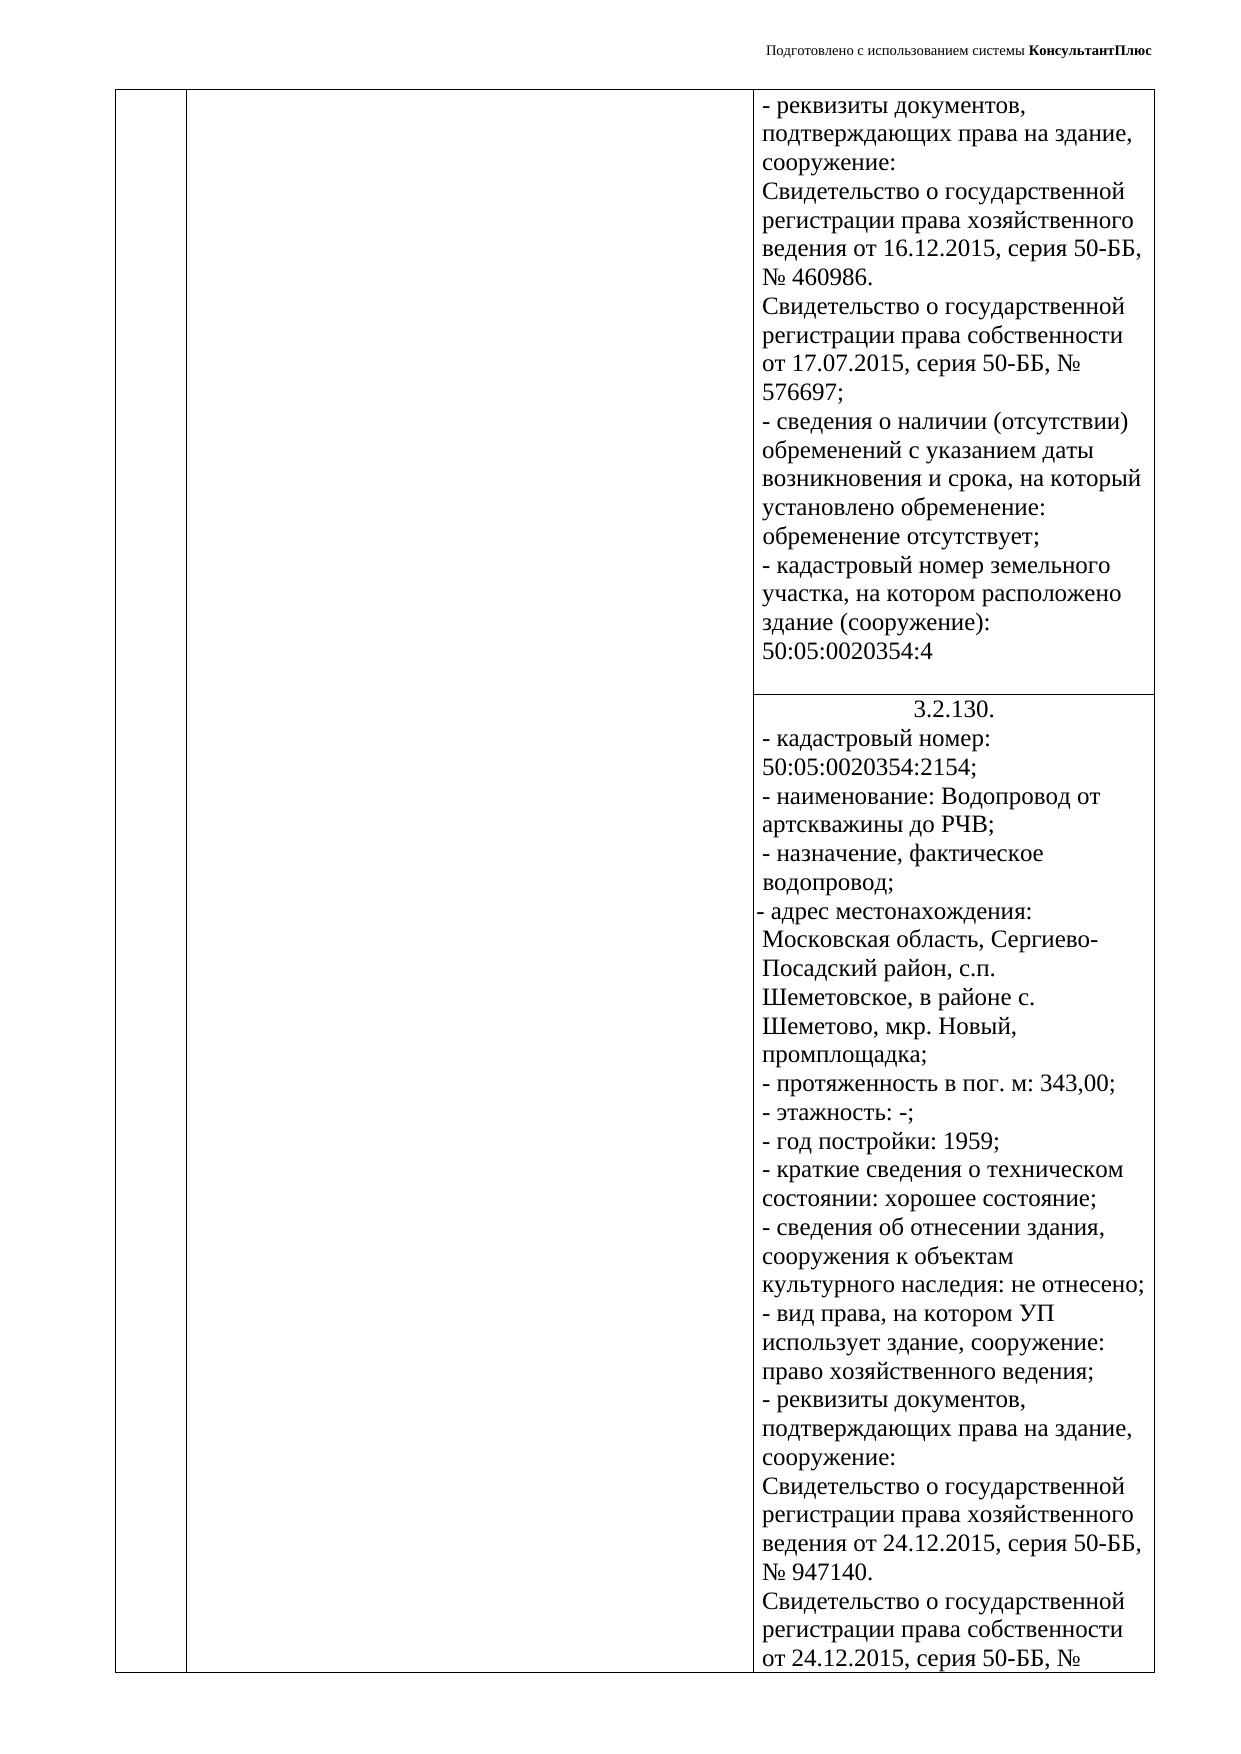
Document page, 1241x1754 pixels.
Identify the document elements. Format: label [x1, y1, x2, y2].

table_cell [754, 90, 1154, 693]
table_cell [754, 695, 1154, 1672]
